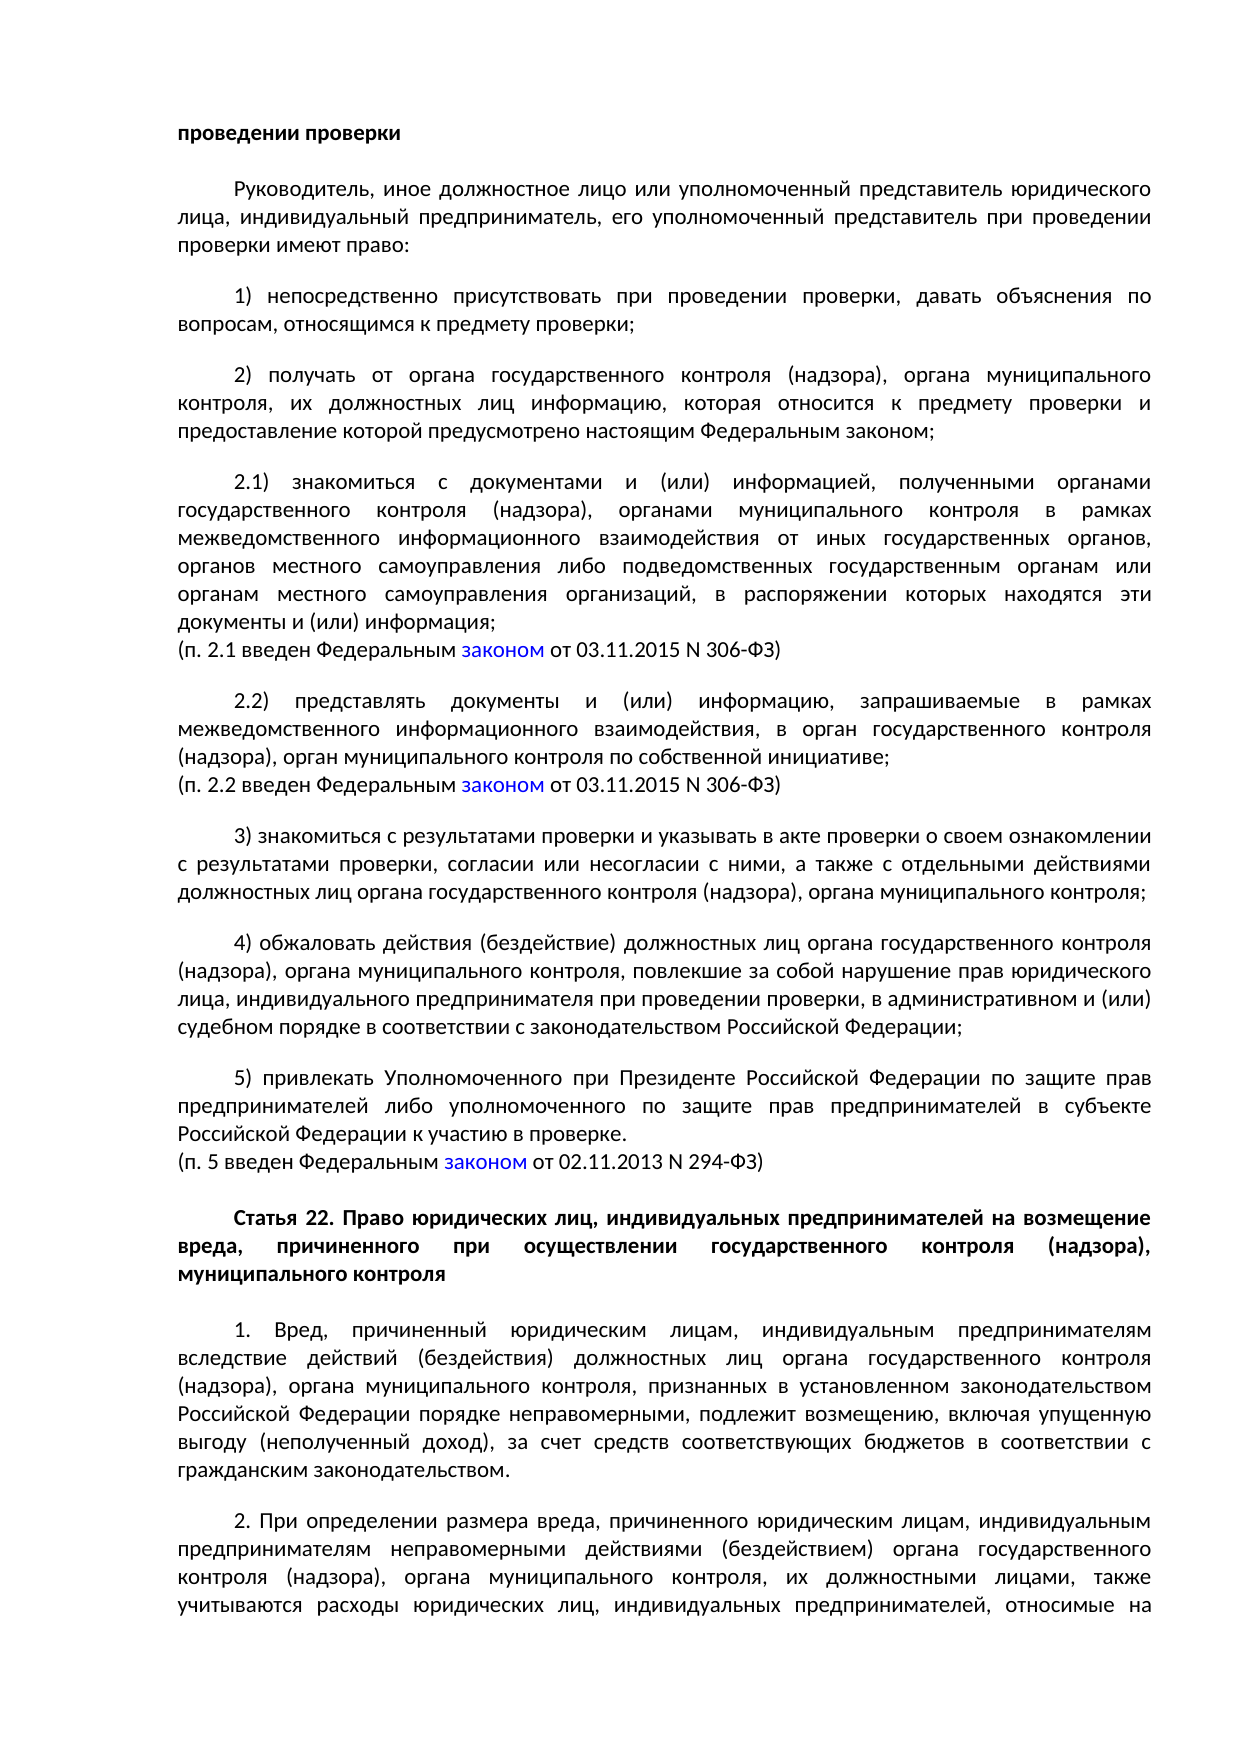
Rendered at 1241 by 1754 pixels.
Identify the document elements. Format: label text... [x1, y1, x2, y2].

text (п. 2.1 введен Федеральным законом от 03.11.2015 N 306-ФЗ) [177, 635, 1152, 663]
text 4) обжаловать действия (бездействие) должностных лиц органа государственного контроля (надзора), органа муниципального контроля, повлекшие за собой нарушение прав юридического лица, индивидуального предпринимателя при проведении проверки, в административном и (или) судебном порядке в соответствии с законодательством Российской Федерации; [177, 928, 1152, 1040]
text (п. 5 введен Федеральным законом от 02.11.2013 N 294-ФЗ) [177, 1147, 1152, 1175]
text 2.1) знакомиться с документами и (или) информацией, полученными органами государственного контроля (надзора), органами муниципального контроля в рамках межведомственного информационного взаимодействия от иных государственных органов, органов местного самоуправления либо подведомственных государственным органам или органам местного самоуправления организаций, в распоряжении которых находятся эти документы и (или) информация; [177, 467, 1152, 635]
title Статья 22. Право юридических лиц, индивидуальных предпринимателей на возмещение вреда, причиненного при осуществлении государственного контроля (надзора), муниципального контроля [177, 1203, 1152, 1287]
text Руководитель, иное должностное лицо или уполномоченный представитель юридического лица, индивидуальный предприниматель, его уполномоченный представитель при проведении проверки имеют право: [177, 174, 1152, 258]
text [177, 1506, 1152, 1618]
text 3) знакомиться с результатами проверки и указывать в акте проверки о своем ознакомлении с результатами проверки, согласии или несогласии с ними, а также с отдельными действиями должностных лиц органа государственного контроля (надзора), органа муниципального контроля; [177, 821, 1152, 905]
text 2.2) представлять документы и (или) информацию, запрашиваемые в рамках межведомственного информационного взаимодействия, в орган государственного контроля (надзора), орган муниципального контроля по собственной инициативе; [177, 686, 1152, 770]
text 5) привлекать Уполномоченного при Президенте Российской Федерации по защите прав предпринимателей либо уполномоченного по защите прав предпринимателей в субъекте Российской Федерации к участию в проверке. [177, 1063, 1152, 1147]
text 1) непосредственно присутствовать при проведении проверки, давать объяснения по вопросам, относящимся к предмету проверки; [177, 281, 1152, 337]
text 2) получать от органа государственного контроля (надзора), органа муниципального контроля, их должностных лиц информацию, которая относится к предмету проверки и предоставление которой предусмотрено настоящим Федеральным законом; [177, 360, 1152, 444]
text 1. Вред, причиненный юридическим лицам, индивидуальным предпринимателям вследствие действий (бездействия) должностных лиц органа государственного контроля (надзора), органа муниципального контроля, признанных в установленном законодательством Российской Федерации порядке неправомерными, подлежит возмещению, включая упущенную выгоду (неполученный доход), за счет средств соответствующих бюджетов в соответствии с гражданским законодательством. [177, 1315, 1152, 1483]
text (п. 2.2 введен Федеральным законом от 03.11.2015 N 306-ФЗ) [177, 770, 1152, 798]
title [177, 118, 1152, 146]
